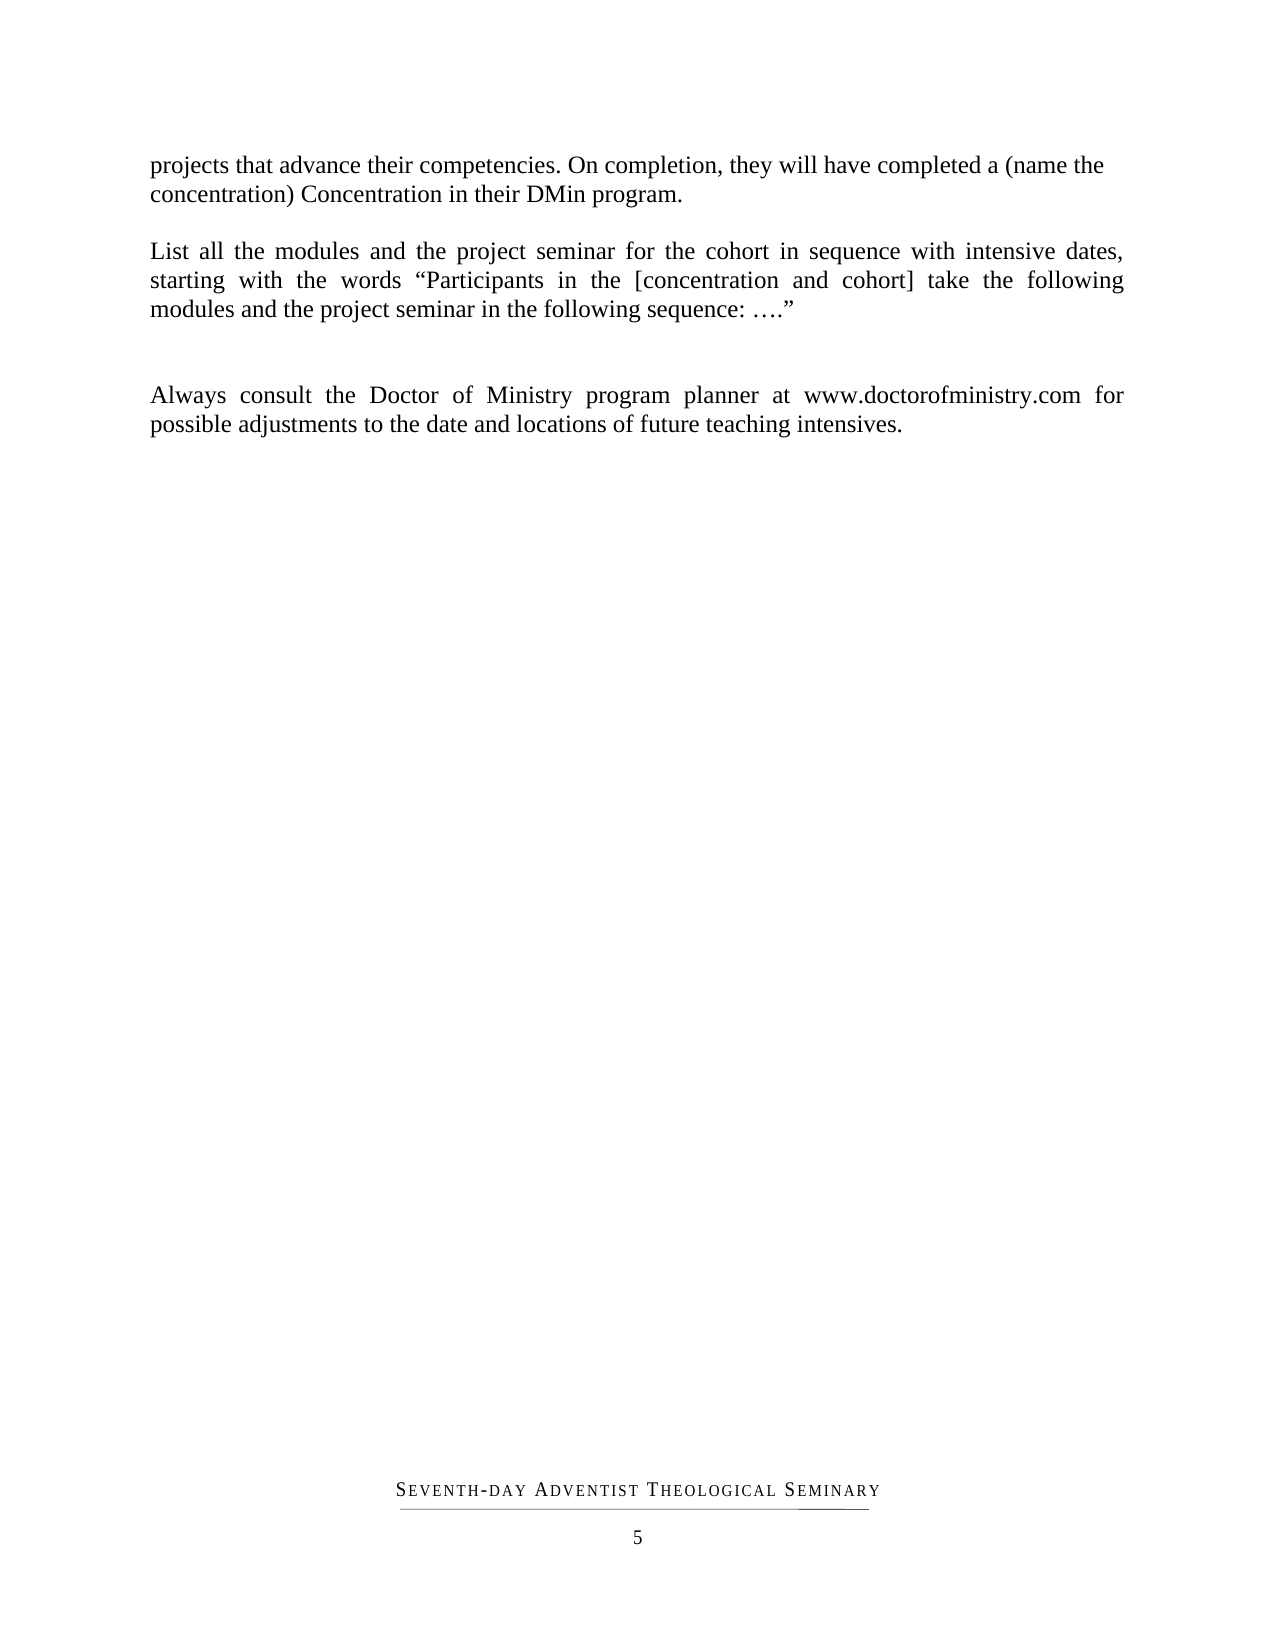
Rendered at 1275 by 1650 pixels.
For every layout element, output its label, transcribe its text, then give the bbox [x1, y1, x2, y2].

text Always consult the Doctor of Ministry program planner at www.doctorofministry.com for possible adjustments to the date and locations of future teaching intensives. [150, 380, 1125, 437]
list List all the modules and the project seminar for the cohort in sequence with intensive dates, starting with the words “Participants in the [concentration and cohort] take the following modules and the project seminar in the following sequence: ….” [150, 236, 1125, 322]
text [150, 150, 1125, 207]
